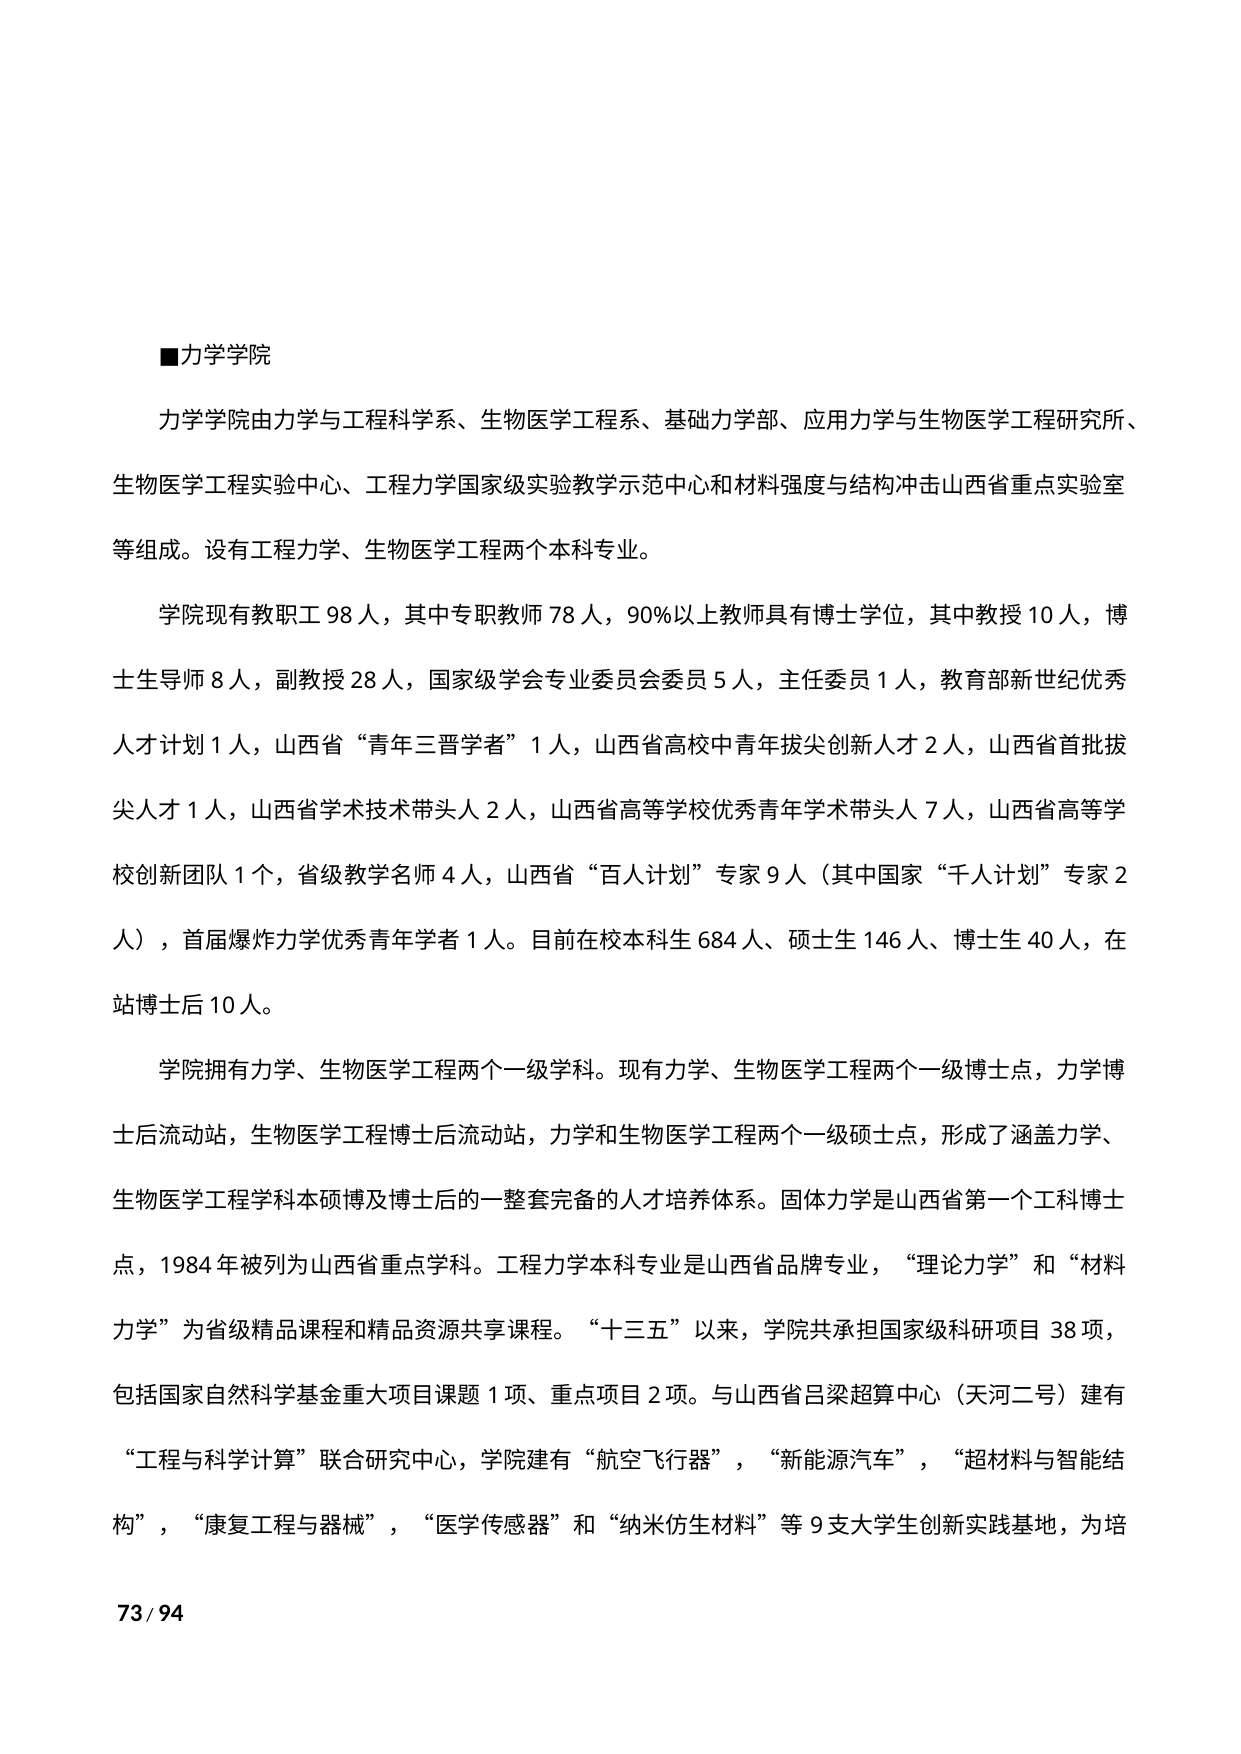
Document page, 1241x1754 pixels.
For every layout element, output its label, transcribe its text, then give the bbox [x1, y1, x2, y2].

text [112, 1036, 1128, 1556]
text 力学学院由力学与工程科学系、生物医学工程系、基础力学部、应用力学与生物医学工程研究所、生物医学工程实验中心、工程力学国家级实验教学示范中心和材料强度与结构冲击山西省重点实验室等组成。设有工程力学、生物医学工程两个本科专业。 [112, 386, 1128, 581]
text 学院现有教职工98人，其中专职教师78人，90%以上教师具有博士学位，其中教授10人，博士生导师8人，副教授28人，国家级学会专业委员会委员5人，主任委员1人，教育部新世纪优秀人才计划1人，山西省“青年三晋学者”1人，山西省高校中青年拔尖创新人才2人，山西省首批拔尖人才1人，山西省学术技术带头人2人，山西省高等学校优秀青年学术带头人7人，山西省高等学校创新团队1个，省级教学名师4人，山西省“百人计划”专家9人（其中国家“千人计划”专家2人），首届爆炸力学优秀青年学者1人。目前在校本科生684人、硕士生146人、博士生40人，在站博士后10人。 [112, 581, 1128, 1036]
text ■力学学院 [112, 321, 1128, 386]
